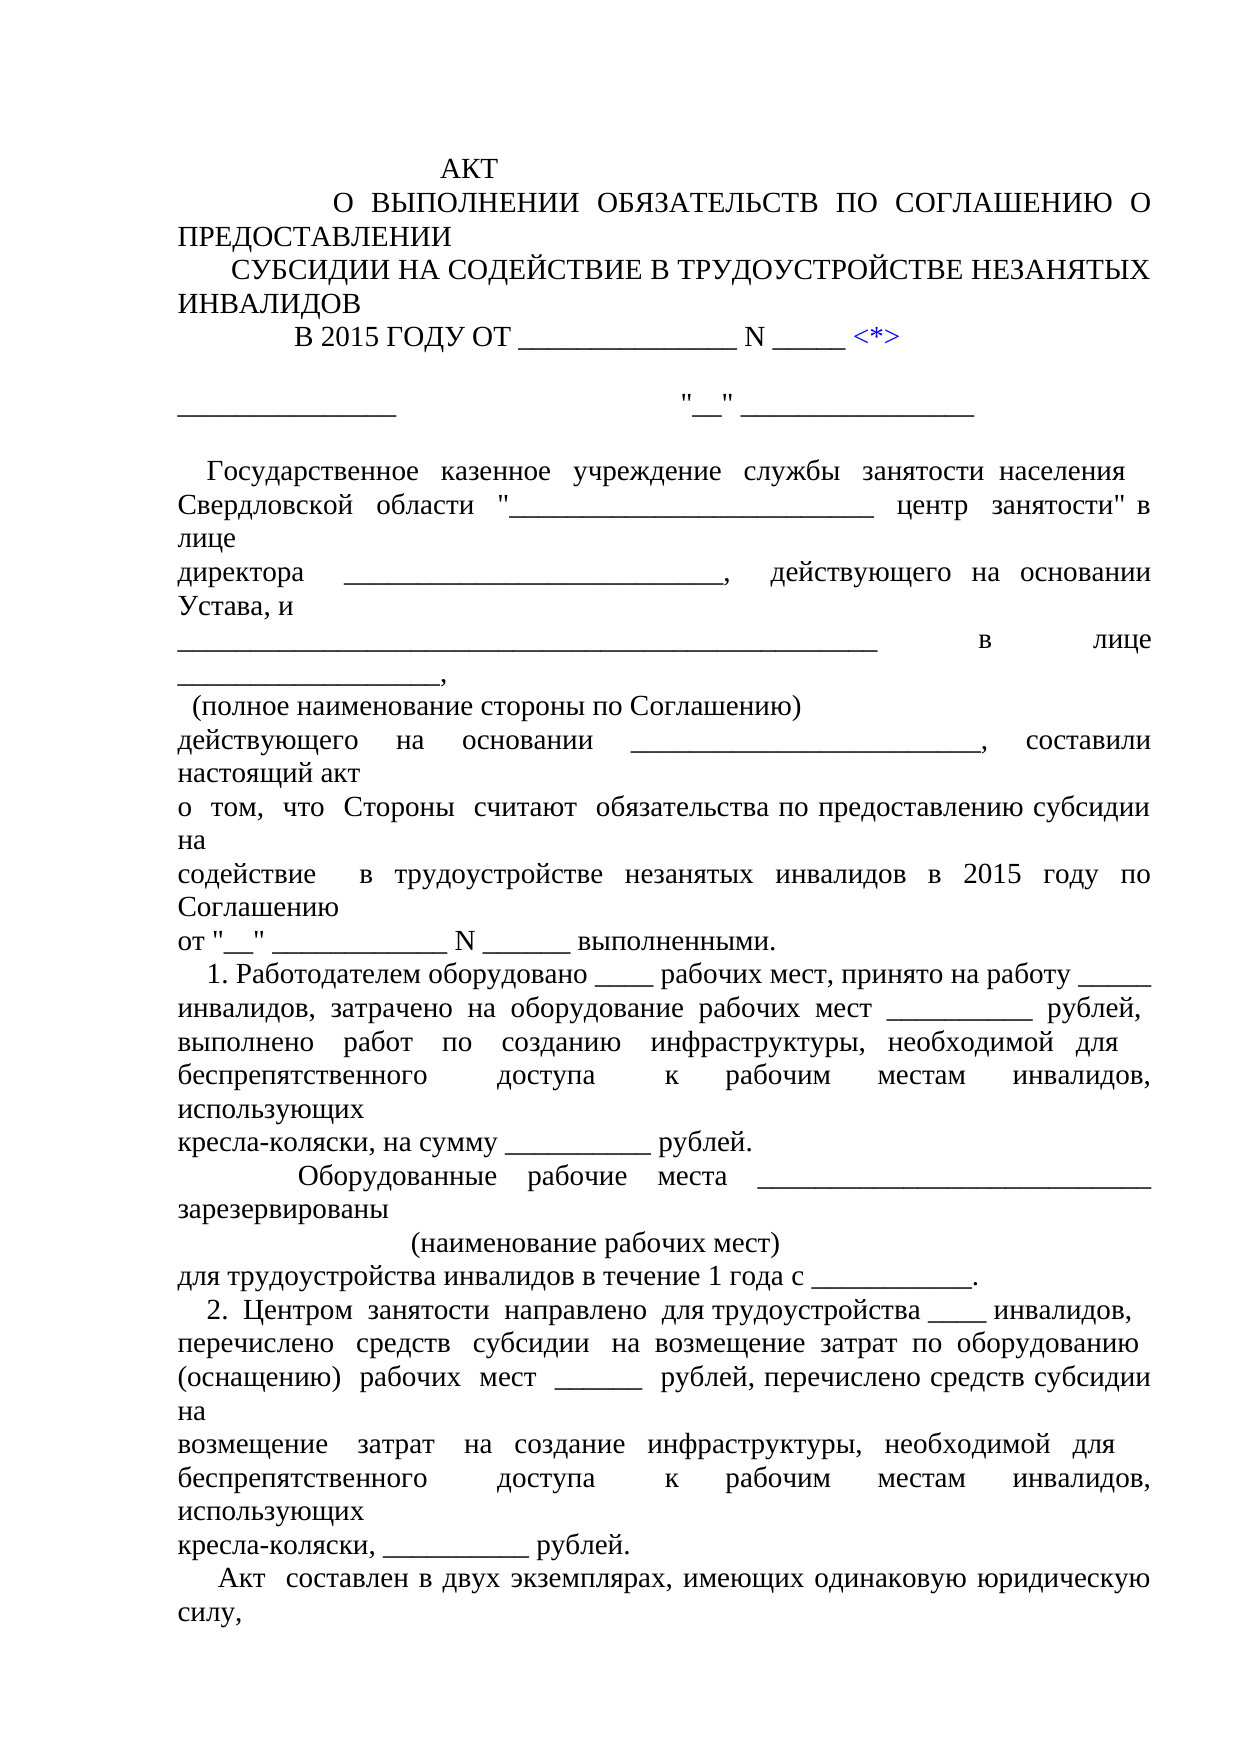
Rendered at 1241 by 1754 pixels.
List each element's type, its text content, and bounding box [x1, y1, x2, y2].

text директора __________________________, действующего на основании Устава, и [177, 554, 1152, 621]
text Государственное казенное учреждение службы занятости населения [177, 453, 1152, 487]
text _______________ "__" ________________ [177, 386, 1152, 420]
text СУБСИДИИ НА СОДЕЙСТВИЕ В ТРУДОУСТРОЙСТВЕ НЕЗАНЯТЫХ ИНВАЛИДОВ [177, 252, 1152, 319]
text инвалидов, затрачено на оборудование рабочих мест __________ рублей, [177, 990, 1152, 1024]
text 1. Работодателем оборудовано ____ рабочих мест, принято на работу _____ [177, 957, 1152, 990]
text Свердловской области "_________________________ центр занятости" в лице [177, 487, 1152, 554]
text (наименование рабочих мест) [177, 1225, 1152, 1258]
text (оснащению) рабочих мест ______ рублей, перечислено средств субсидии на [177, 1359, 1152, 1426]
text беспрепятственного доступа к рабочим местам инвалидов, использующих [177, 1460, 1152, 1527]
text о том, что Стороны считают обязательства по предоставлению субсидии на [177, 789, 1152, 856]
text АКТ [177, 152, 1152, 185]
text для трудоустройства инвалидов в течение 1 года с ___________. [177, 1258, 1152, 1292]
text кресла-коляски, на сумму __________ рублей. [177, 1124, 1152, 1158]
text (полное наименование стороны по Соглашению) [177, 688, 1152, 722]
text Акт составлен в двух экземплярах, имеющих одинаковую юридическую силу, [177, 1560, 1152, 1627]
text перечислено средств субсидии на возмещение затрат по оборудованию [177, 1326, 1152, 1359]
text выполнено работ по созданию инфраструктуры, необходимой для [177, 1024, 1152, 1057]
text содействие в трудоустройстве незанятых инвалидов в 2015 году по Соглашению [177, 856, 1152, 923]
text О ВЫПОЛНЕНИИ ОБЯЗАТЕЛЬСТВ ПО СОГЛАШЕНИЮ О ПРЕДОСТАВЛЕНИИ [177, 185, 1152, 252]
text ________________________________________________ в лице __________________, [177, 621, 1152, 688]
text В 2015 ГОДУ ОТ _______________ N _____ <*> [177, 319, 1152, 353]
text 2. Центром занятости направлено для трудоустройства ____ инвалидов, [177, 1292, 1152, 1326]
text действующего на основании ________________________, составили настоящий акт [177, 722, 1152, 789]
text кресла-коляски, __________ рублей. [177, 1527, 1152, 1560]
text беспрепятственного доступа к рабочим местам инвалидов, использующих [177, 1057, 1152, 1124]
text Оборудованные рабочие места ___________________________ зарезервированы [177, 1158, 1152, 1225]
text от "__" ____________ N ______ выполненными. [177, 923, 1152, 957]
text возмещение затрат на создание инфраструктуры, необходимой для [177, 1426, 1152, 1460]
